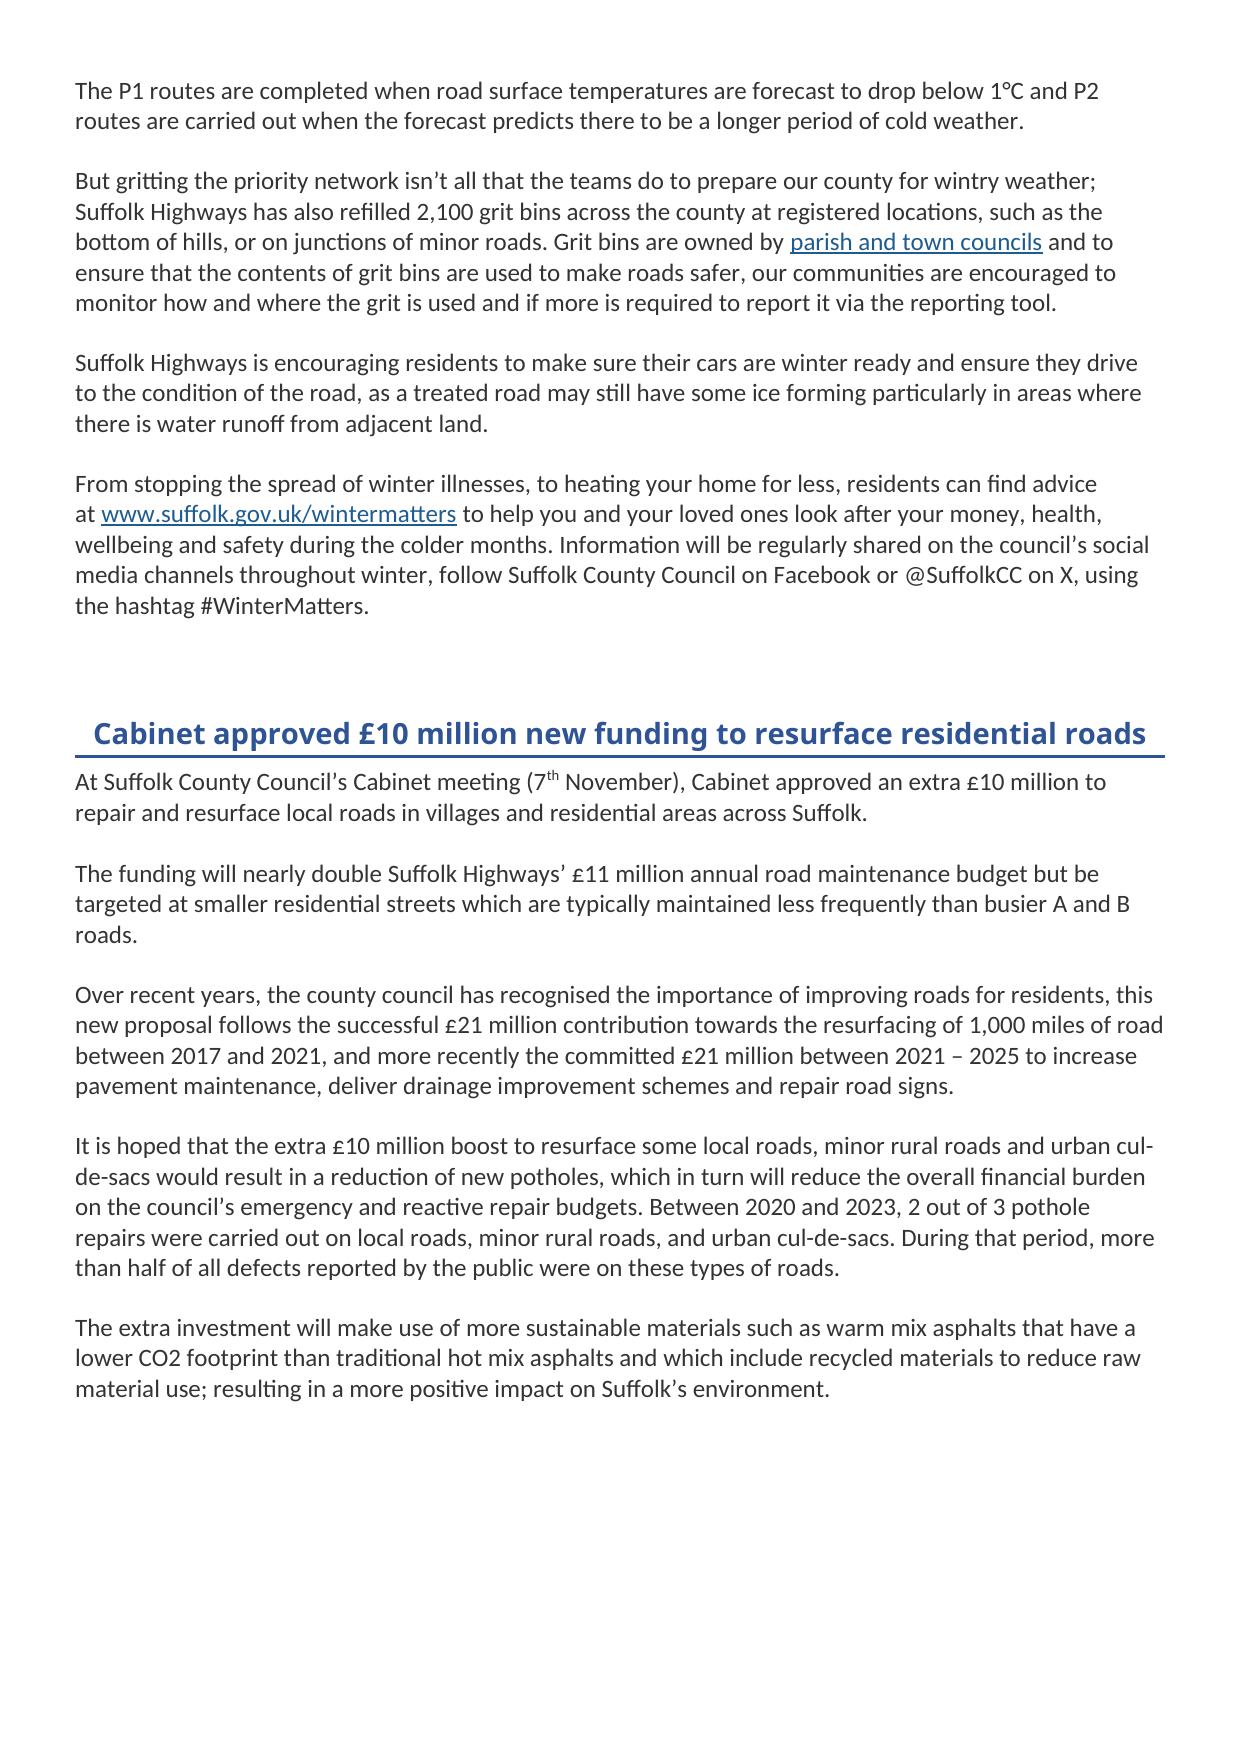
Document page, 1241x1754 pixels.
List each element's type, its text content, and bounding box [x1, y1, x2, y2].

text Over recent years, the county council has recognised the importance of improving roads for residents, this new proposal follows the successful £21 million contribution towards the resurfacing of 1,000 miles of road between 2017 and 2021, and more recently the committed £21 million between 2021 – 2025 to increase pavement maintenance, deliver drainage improvement schemes and repair road signs. [75, 979, 1165, 1101]
text From stopping the spread of winter illnesses, to heating your home for less, residents can find advice at www.suffolk.gov.uk/wintermatters to help you and your loved ones look after your money, health, wellbeing and safety during the colder months. Information will be regularly shared on the council’s social media channels throughout winter, follow Suffolk County Council on Facebook or @SuffolkCC on X, using the hashtag #WinterMatters. [75, 468, 1165, 620]
text The extra investment will make use of more sustainable materials such as warm mix asphalts that have a lower CO2 footprint than traditional hot mix asphalts and which include recycled materials to reduce raw material use; resulting in a more positive impact on Suffolk’s environment. [75, 1312, 1165, 1403]
text It is hoped that the extra £10 million boost to resurface some local roads, minor rural roads and urban cul-de-sacs would result in a reduction of new potholes, which in turn will reduce the overall financial burden on the council’s emergency and reactive repair budgets. Between 2020 and 2023, 2 out of 3 pothole repairs were carried out on local roads, minor rural roads, and urban cul-de-sacs. During that period, more than half of all defects reported by the public were on these types of roads. [75, 1130, 1165, 1283]
text At Suffolk County Council’s Cabinet meeting (7th November), Cabinet approved an extra £10 million to repair and resurface local roads in villages and residential areas across Suffolk. [75, 767, 1165, 828]
text The P1 routes are completed when road surface temperatures are forecast to drop below 1°C and P2 routes are carried out when the forecast predicts there to be a longer period of cold weather. [75, 75, 1165, 136]
text The funding will nearly double Suffolk Highways’ £11 million annual road maintenance budget but be targeted at smaller residential streets which are typically maintained less frequently than busier A and B roads. [75, 858, 1165, 950]
text Suffolk Highways is encouraging residents to make sure their cars are winter ready and ensure they drive to the condition of the road, as a treated road may still have some ice forming particularly in areas where there is water runoff from adjacent land. [75, 347, 1165, 438]
subtitle Cabinet approved £10 million new funding to resurface residential roads [75, 713, 1165, 755]
text But gritting the priority network isn’t all that the teams do to prepare our county for wintry weather; Suffolk Highways has also refilled 2,100 grit bins across the county at registered locations, such as the bottom of hills, or on junctions of minor roads. Grit bins are owned by parish and town councils and to ensure that the contents of grit bins are used to make roads safer, our communities are encouraged to monitor how and where the grit is used and if more is required to report it via the reporting tool. [75, 165, 1165, 318]
